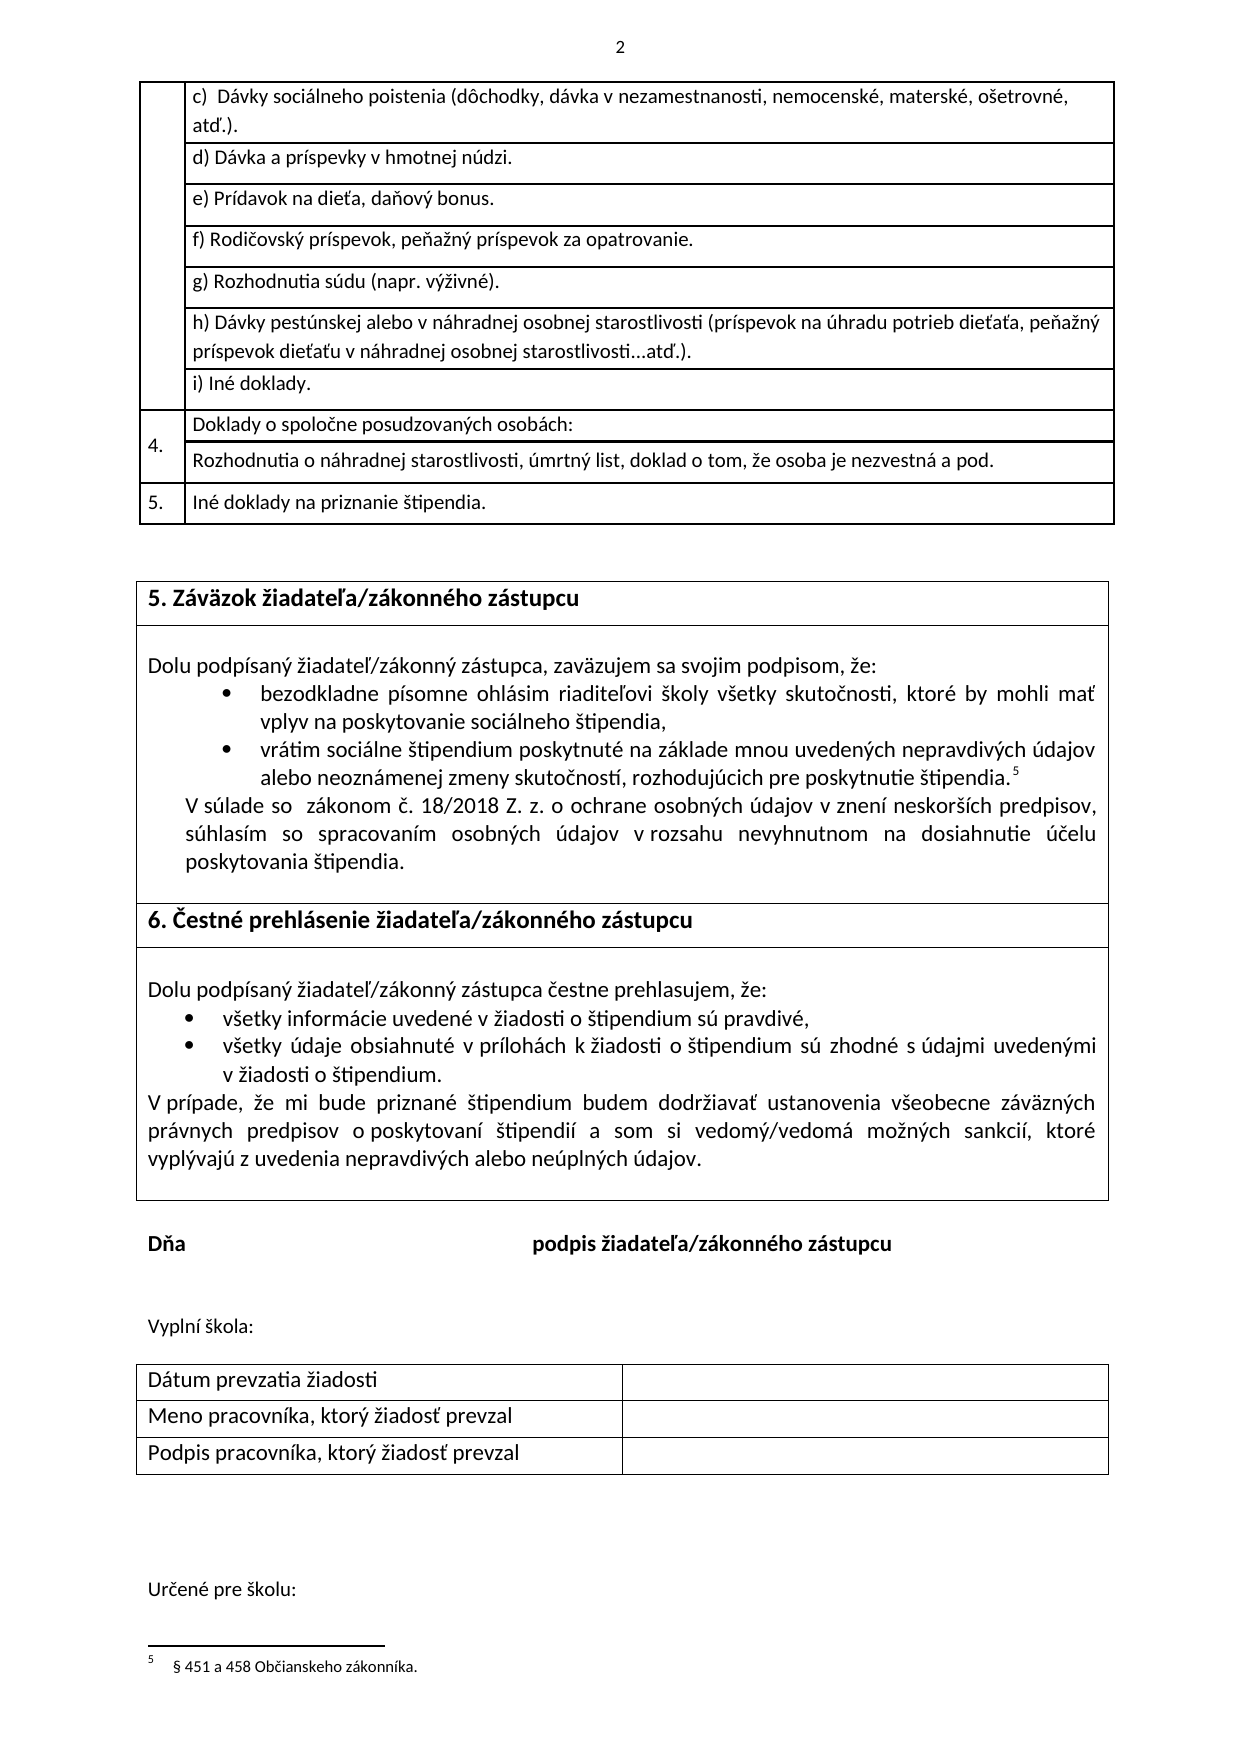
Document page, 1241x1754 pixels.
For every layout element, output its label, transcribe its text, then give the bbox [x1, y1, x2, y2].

table_cell g) Rozhodnutia súdu (napr. výživné). [186, 268, 1113, 307]
table_cell 5. [141, 484, 184, 523]
table_cell Iné doklady na priznanie štipendia. [186, 484, 1113, 523]
table_cell Dolu podpísaný žiadateľ/zákonný zástupca čestne prehlasujem, že: všetky informácie uvedené v žiadosti o štipendium sú pravdivé, všetky údaje obsiahnuté v prílohách k žiadosti o štipendium sú zhodné s údajmi uvedenými v žiadosti o štipendium. V prípade, že mi bude priznané štipendium budem dodržiavať ustanovenia všeobecne záväzných právnych predpisov o poskytovaní štipendií a som si vedomý/vedomá možných sankcií, ktoré vyplývajú z uvedenia nepravdivých alebo neúplných údajov. [137, 948, 1108, 1200]
table_cell Meno pracovníka, ktorý žiadosť prevzal [137, 1401, 622, 1437]
table_cell Doklady o spoločne posudzovaných osobách: [186, 411, 1113, 440]
table_cell i) Iné doklady. [186, 370, 1113, 409]
table_cell Dolu podpísaný žiadateľ/zákonný zástupca, zaväzujem sa svojim podpisom, že: bezodkladne písomne ohlásim riaditeľovi školy všetky skutočnosti, ktoré by mohli mať vplyv na poskytovanie sociálneho štipendia, vrátim sociálne štipendium poskytnuté na základe mnou uvedených nepravdivých údajov alebo neoznámenej zmeny skutočností, rozhodujúcich pre poskytnutie štipendia. V súlade so zákonom č. 18/2018 Z. z. o ochrane osobných údajov v znení neskorších predpisov, súhlasím so spracovaním osobných údajov v rozsahu nevyhnutnom na dosiahnutie účelu poskytovania štipendia. [137, 626, 1108, 903]
table_cell Podpis pracovníka, ktorý žiadosť prevzal [137, 1438, 622, 1474]
table_cell d) Dávka a príspevky v hmotnej núdzi. [186, 144, 1113, 183]
table_cell f) Rodičovský príspevok, peňažný príspevok za opatrovanie. [186, 227, 1113, 266]
text Dňa podpis žiadateľa/zákonného zástupcu [148, 1229, 1092, 1257]
table_cell c) Dávky sociálneho poistenia (dôchodky, dávka v nezamestnanosti, nemocenské, materské, ošetrovné, atď.). [186, 83, 1113, 142]
table_cell h) Dávky pestúnskej alebo v náhradnej osobnej starostlivosti (príspevok na úhradu potrieb dieťaťa, peňažný príspevok dieťaťu v náhradnej osobnej starostlivosti...atď.). [186, 309, 1113, 368]
table_cell 4. [141, 411, 184, 482]
table_cell e) Prídavok na dieťa, daňový bonus. [186, 185, 1113, 224]
text Určené pre školu: [148, 1576, 1092, 1602]
table_header Dátum prevzatia žiadosti [137, 1365, 622, 1400]
table_cell Rozhodnutia o náhradnej starostlivosti, úmrtný list, doklad o tom, že osoba je nezvestná a pod. [186, 443, 1113, 482]
table_cell [623, 1401, 1108, 1437]
table_header 5. Záväzok žiadateľa/zákonného zástupcu [137, 582, 1108, 625]
table_header [623, 1365, 1108, 1400]
table_cell [623, 1438, 1108, 1474]
table_cell 6. Čestné prehlásenie žiadateľa/zákonného zástupcu [137, 904, 1108, 947]
text Vyplní škola: [148, 1313, 1092, 1338]
